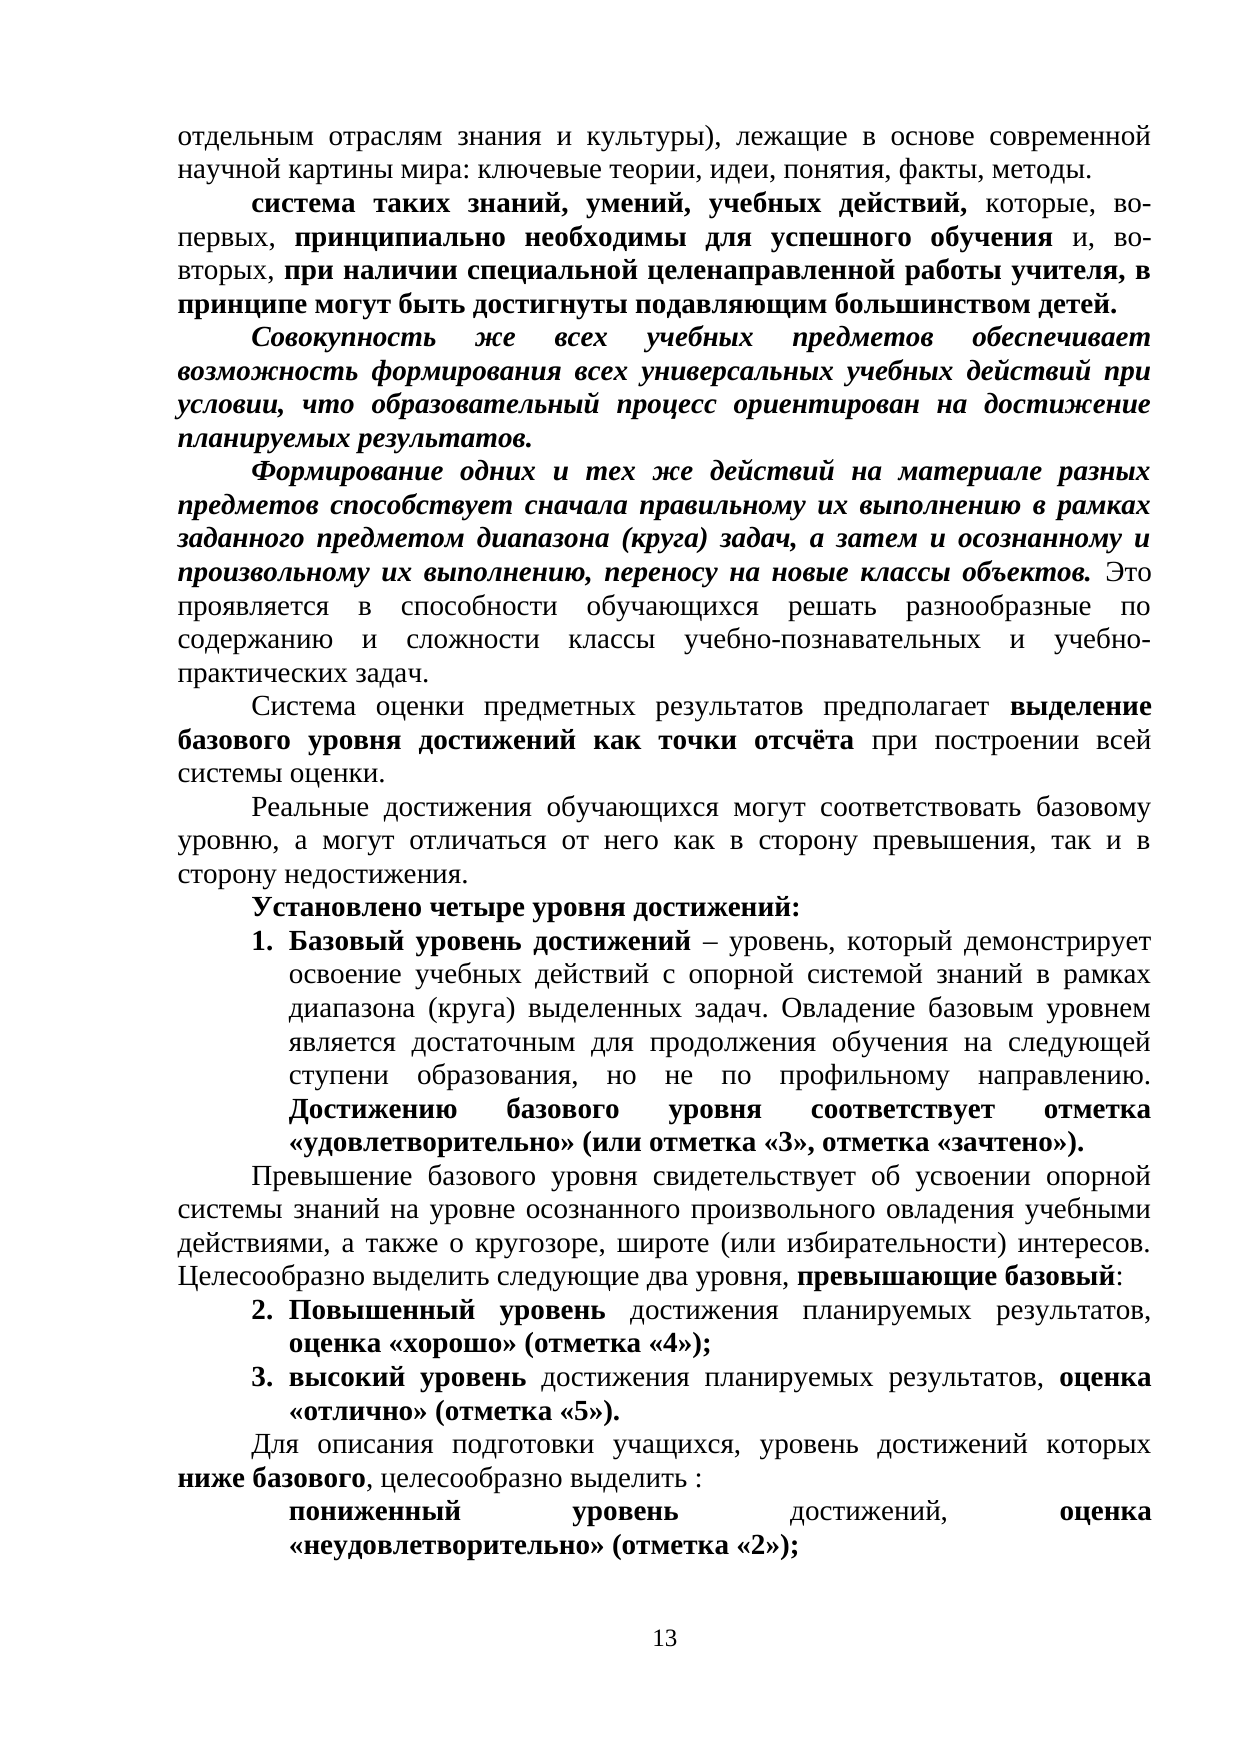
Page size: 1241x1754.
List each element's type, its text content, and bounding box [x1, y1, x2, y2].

list Базовый уровень достижений – уровень, который демонстрирует освоение учебных действий с опорной системой знаний в рамках диапазона (круга) выделенных задач. Овладение базовым уровнем является достаточным для продолжения обучения на следующей ступени образования, но не по профильному направлению. Достижению базового уровня соответствует отметка «удовлетворительно» (или отметка «3», отметка «зачтено»). [251, 923, 1152, 1158]
text пониженный уровень достижений, оценка «неудовлетворительно» (отметка «2»); [289, 1493, 1152, 1560]
text система таких знаний, умений, учебных действий, которые, во-первых, принципиально необходимы для успешного обучения и, во-вторых, при наличии специальной целенаправленной работы учителя, в принципе могут быть достигнуты подавляющим большинством детей. [177, 185, 1152, 319]
list Повышенный уровень достижения планируемых результатов, оценка «хорошо» (отметка «4»); [251, 1292, 1152, 1359]
text Реальные достижения обучающихся могут соответствовать базовому уровню, а могут отличаться от него как в сторону превышения, так и в сторону недостижения. [177, 789, 1152, 889]
text Превышение базового уровня свидетельствует об усвоении опорной системы знаний на уровне осознанного произвольного овладения учебными действиями, а также о кругозоре, широте (или избирательности) интересов. Целесообразно выделить следующие два уровня, превышающие базовый: [177, 1158, 1152, 1292]
text Формирование одних и тех же действий на материале разных предметов способствует сначала правильному их выполнению в рамках заданного предметом диапазона (круга) задач, а затем и осознанному и произвольному их выполнению, переносу на новые классы объектов. Это проявляется в способности обучающихся решать разнообразные по содержанию и сложности классы учебно-познавательных и учебно-практических задач. [177, 453, 1152, 688]
text Установлено четыре уровня достижений: [177, 889, 1152, 923]
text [177, 118, 1152, 185]
list высокий уровень достижения планируемых результатов, оценка «отлично» (отметка «5»). [251, 1359, 1152, 1426]
text Совокупность же всех учебных предметов обеспечивает возможность формирования всех универсальных учебных действий при условии, что образовательный процесс ориентирован на достижение планируемых результатов. [177, 319, 1152, 453]
text Система оценки предметных результатов предполагает выделение базового уровня достижений как точки отсчёта при построении всей системы оценки. [177, 688, 1152, 789]
text Для описания подготовки учащихся, уровень достижений которых ниже базового, целесообразно выделить : [177, 1426, 1152, 1493]
